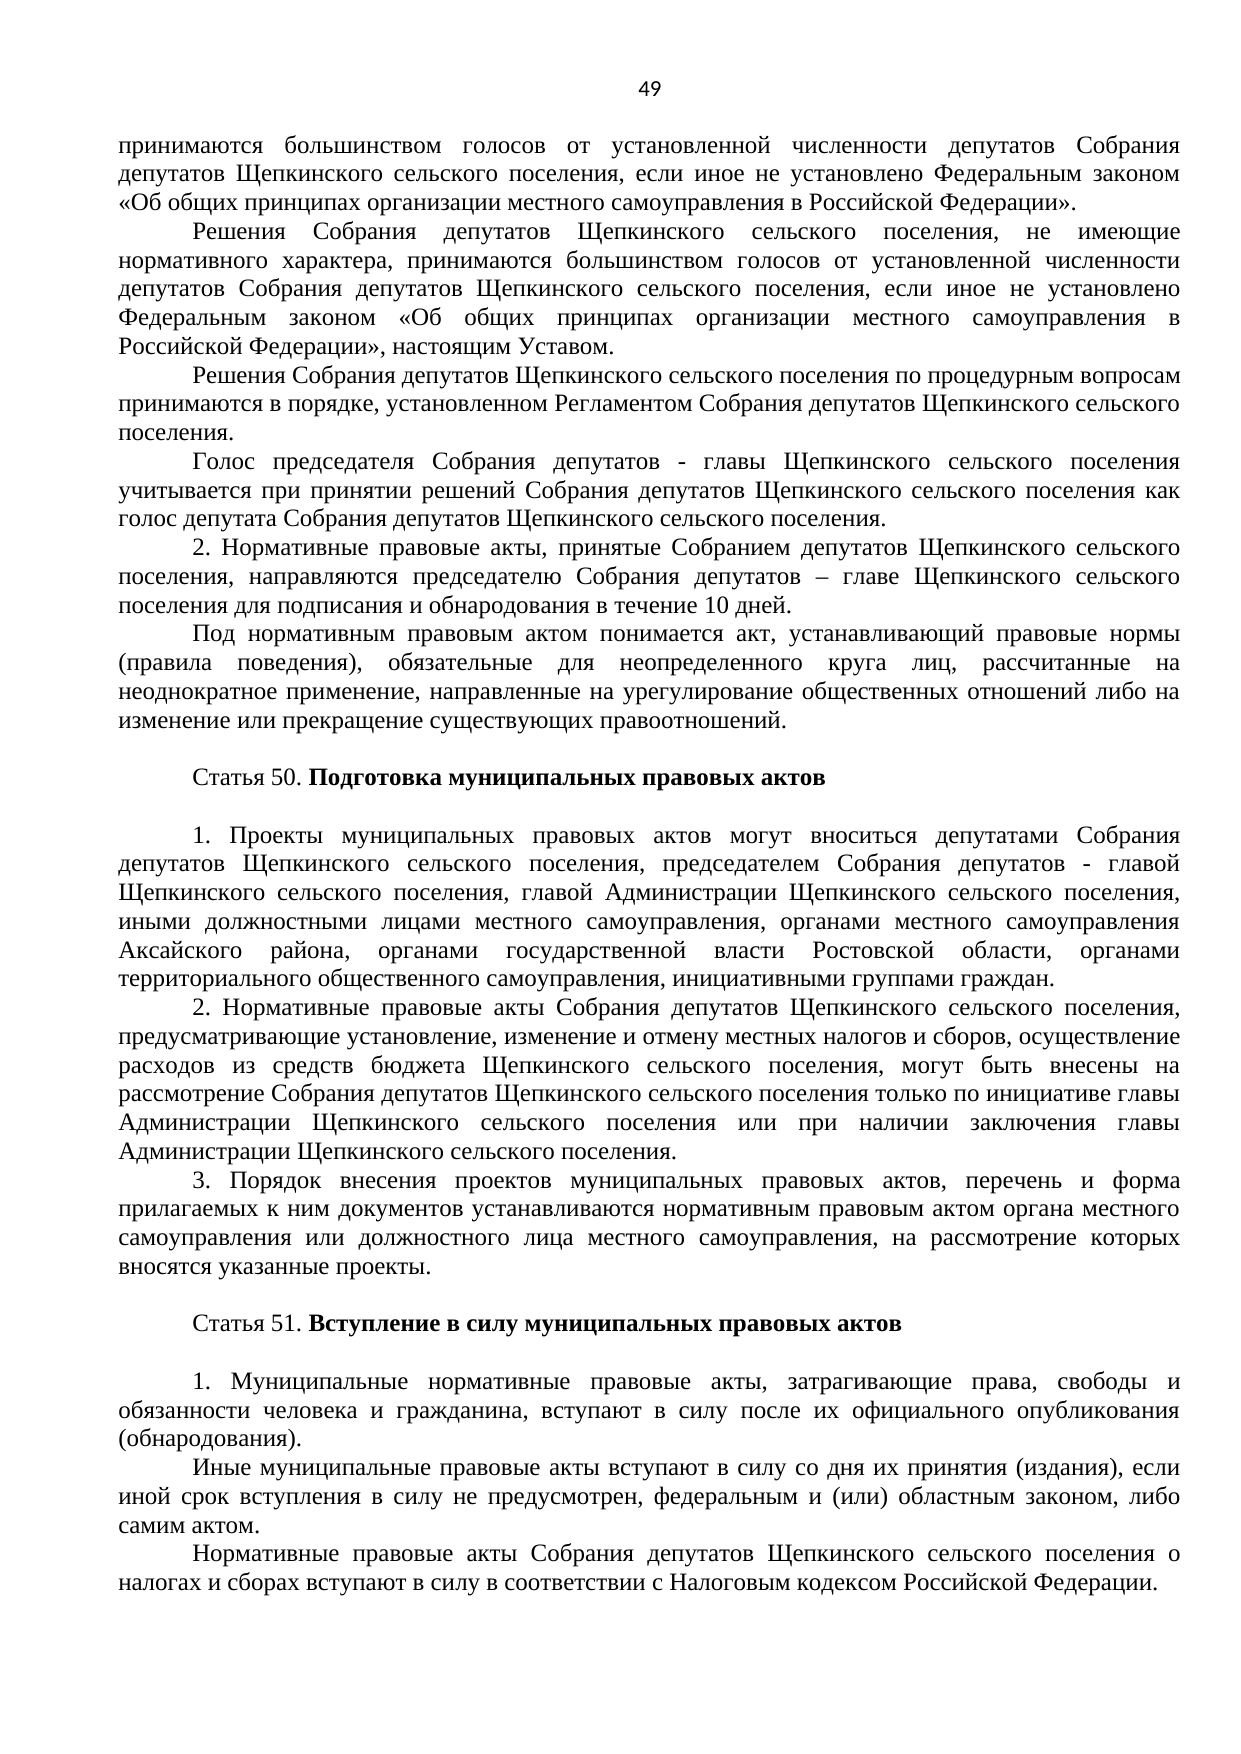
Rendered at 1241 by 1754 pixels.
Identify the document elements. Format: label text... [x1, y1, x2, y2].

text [118, 130, 1181, 216]
text 2. Нормативные правовые акты Собрания депутатов Щепкинского сельского поселения, предусматривающие установление, изменение и отмену местных налогов и сборов, осуществление расходов из средств бюджета Щепкинского сельского поселения, могут быть внесены на рассмотрение Собрания депутатов Щепкинского сельского поселения только по инициативе главы Администрации Щепкинского сельского поселения или при наличии заключения главы Администрации Щепкинского сельского поселения. [118, 992, 1181, 1165]
text 1. Проекты муниципальных правовых актов могут вноситься депутатами Собрания депутатов Щепкинского сельского поселения, председателем Собрания депутатов - главой Щепкинского сельского поселения, главой Администрации Щепкинского сельского поселения, иными должностными лицами местного самоуправления, органами местного самоуправления Аксайского района, органами государственной власти Ростовской области, органами территориального общественного самоуправления, инициативными группами граждан. [118, 820, 1181, 992]
text Решения Собрания депутатов Щепкинского сельского поселения по процедурным вопросам принимаются в порядке, установленном Регламентом Собрания депутатов Щепкинского сельского поселения. [118, 360, 1181, 446]
text 3. Порядок внесения проектов муниципальных правовых актов, перечень и форма прилагаемых к ним документов устанавливаются нормативным правовым актом органа местного самоуправления или должностного лица местного самоуправления, на рассмотрение которых вносятся указанные проекты. [118, 1165, 1181, 1280]
text Иные муниципальные правовые акты вступают в силу со дня их принятия (издания), если иной срок вступления в силу не предусмотрен, федеральным и (или) областным законом, либо самим актом. [118, 1452, 1181, 1538]
text Решения Собрания депутатов Щепкинского сельского поселения, не имеющие нормативного характера, принимаются большинством голосов от установленной численности депутатов Собрания депутатов Щепкинского сельского поселения, если иное не установлено Федеральным законом «Об общих принципах организации местного самоуправления в Российской Федерации», настоящим Уставом. [118, 216, 1181, 360]
text Под нормативным правовым актом понимается акт, устанавливающий правовые нормы (правила поведения), обязательные для неопределенного круга лиц, рассчитанные на неоднократное применение, направленные на урегулирование общественных отношений либо на изменение или прекращение существующих правоотношений. [118, 618, 1181, 733]
text 2. Нормативные правовые акты, принятые Собранием депутатов Щепкинского сельского поселения, направляются председателю Собрания депутатов – главе Щепкинского сельского поселения для подписания и обнародования в течение 10 дней. [118, 532, 1181, 618]
text Голос председателя Собрания депутатов - главы Щепкинского сельского поселения учитывается при принятии решений Собрания депутатов Щепкинского сельского поселения как голос депутата Собрания депутатов Щепкинского сельского поселения. [118, 446, 1181, 532]
text Статья 50. Подготовка муниципальных правовых актов [118, 762, 1181, 791]
text 1. Муниципальные нормативные правовые акты, затрагивающие права, свободы и обязанности человека и гражданина, вступают в силу после их официального опубликования (обнародования). [118, 1366, 1181, 1452]
text Нормативные правовые акты Собрания депутатов Щепкинского сельского поселения о налогах и сборах вступают в силу в соответствии с Налоговым кодексом Российской Федерации. [118, 1538, 1181, 1596]
text Статья 51. Вступление в силу муниципальных правовых актов [118, 1308, 1181, 1337]
